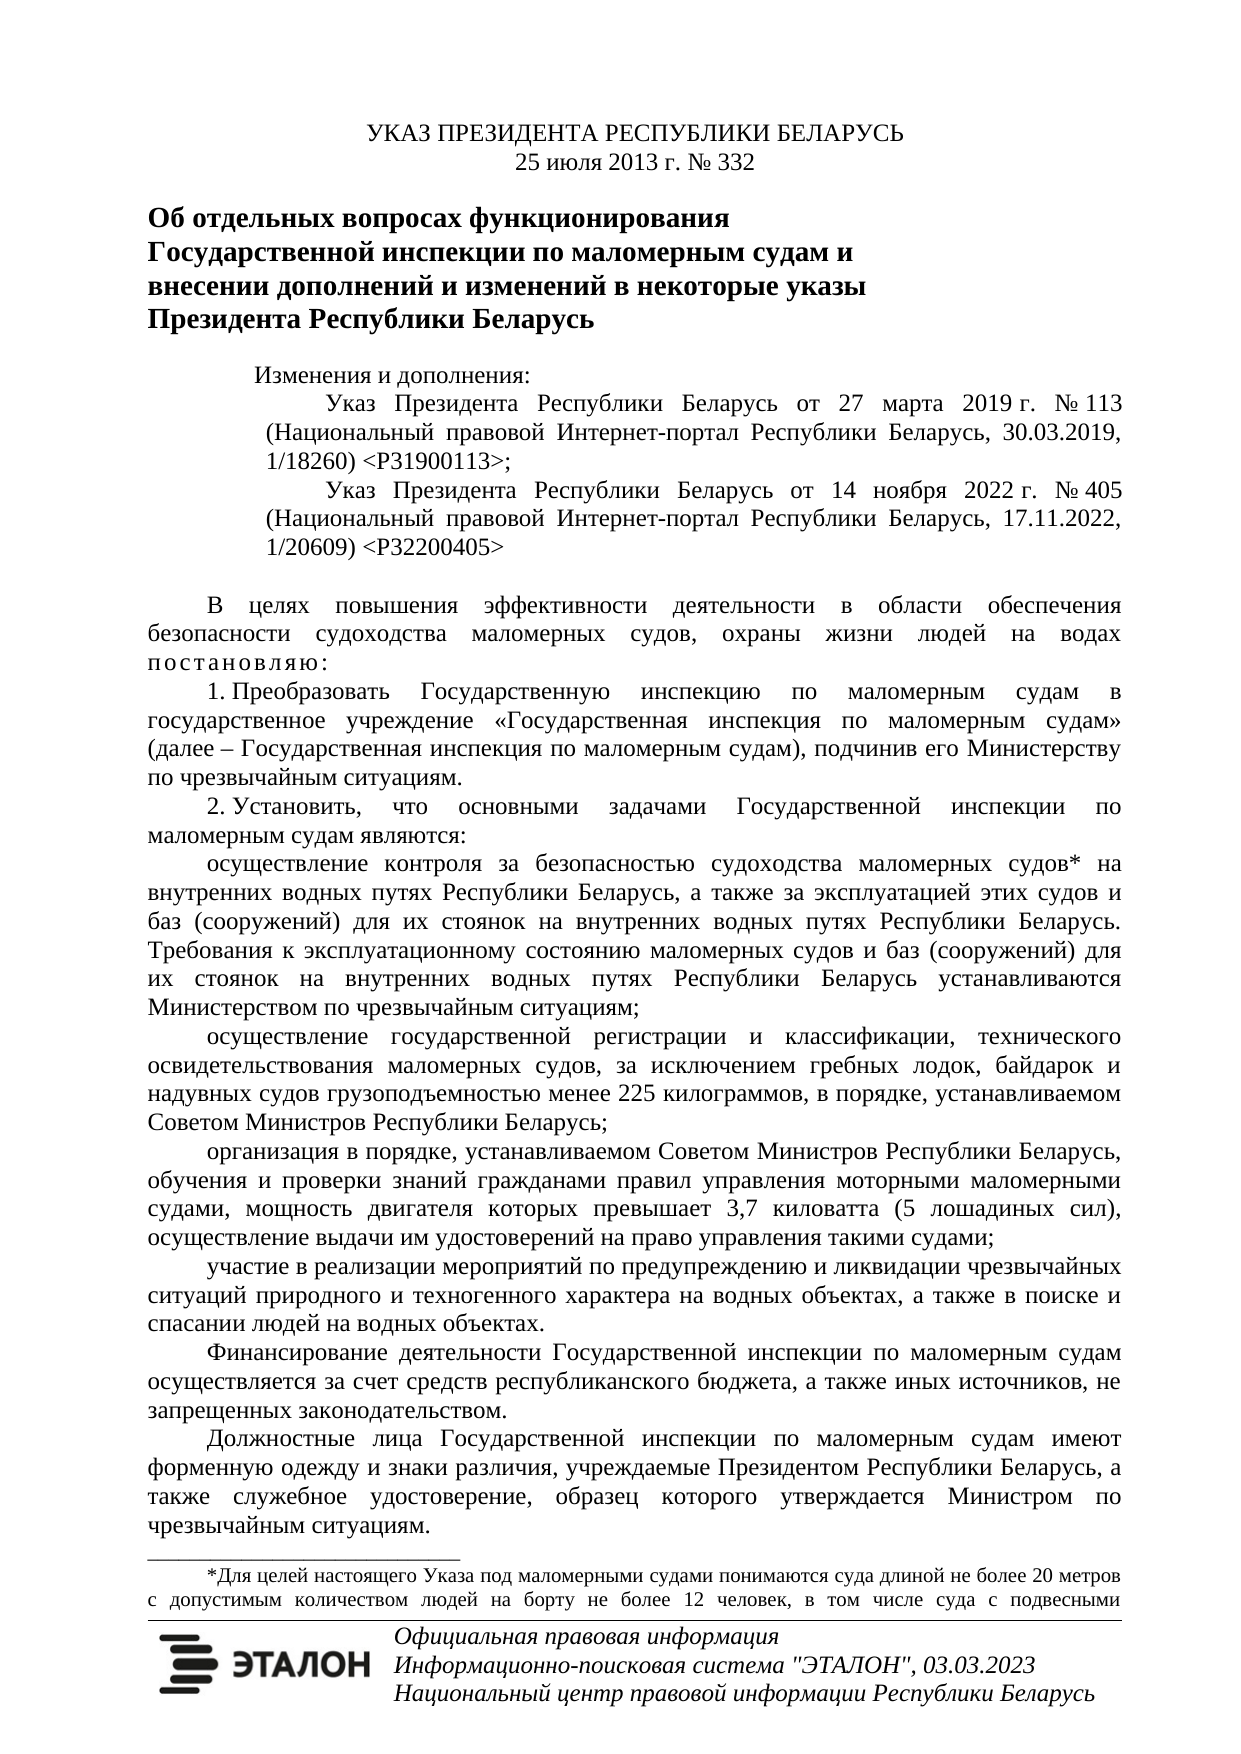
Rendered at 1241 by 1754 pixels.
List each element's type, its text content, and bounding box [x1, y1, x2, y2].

text осуществление государственной регистрации и классификации, технического освидетельствования маломерных судов, за исключением гребных лодок, байдарок и надувных судов грузоподъемностью менее 225 килограммов, в порядке, устанавливаемом Советом Министров Республики Беларусь; [147, 1021, 1122, 1136]
text УКАЗ ПРЕЗИДЕНТА РЕСПУБЛИКИ БЕЛАРУСЬ [147, 118, 1122, 147]
text В целях повышения эффективности деятельности в области обеспечения безопасности судоходства маломерных судов, охраны жизни людей на водах постановляю: [147, 590, 1122, 676]
text Изменения и дополнения: [254, 360, 1122, 388]
text Указ Президента Республики Беларусь от 14 ноября 2022 г. № 405 (Национальный правовой Интернет-портал Республики Беларусь, 17.11.2022, 1/20609) <P32200405> [266, 475, 1122, 561]
picture [158, 1632, 371, 1696]
text Финансирование деятельности Государственной инспекции по маломерным судам осуществляется за счет средств республиканского бюджета, а также иных источников, не запрещенных законодательством. [147, 1337, 1122, 1423]
text Должностные лица Государственной инспекции по маломерным судам имеют форменную одежду и знаки различия, учреждаемые Президентом Республики Беларусь, а также служебное удостоверение, образец которого утверждается Министром по чрезвычайным ситуациям. [147, 1423, 1122, 1538]
text 25 июля 2013 г. № 332 [147, 147, 1122, 176]
text 1. Преобразовать Государственную инспекцию по маломерным судам в государственное учреждение «Государственная инспекция по маломерным судам» (далее – Государственная инспекция по маломерным судам), подчинив его Министерству по чрезвычайным ситуациям. [147, 676, 1122, 791]
text организация в порядке, устанавливаемом Советом Министров Республики Беларусь, обучения и проверки знаний гражданами правил управления моторными маломерными судами, мощность двигателя которых превышает 3,7 киловатта (5 лошадиных сил), осуществление выдачи им удостоверений на право управления такими судами; [147, 1136, 1122, 1251]
text осуществление контроля за безопасностью судоходства маломерных судов* на внутренних водных путях Республики Беларусь, а также за эксплуатацией этих судов и баз (сооружений) для их стоянок на внутренних водных путях Республики Беларусь. Требования к эксплуатационному состоянию маломерных судов и баз (сооружений) для их стоянок на внутренних водных путях Республики Беларусь устанавливаются Министерством по чрезвычайным ситуациям; [147, 848, 1122, 1021]
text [147, 1563, 1122, 1611]
text участие в реализации мероприятий по предупреждению и ликвидации чрезвычайных ситуаций природного и техногенного характера на водных объектах, а также в поиске и спасании людей на водных объектах. [147, 1251, 1122, 1337]
title Об отдельных вопросах функционирования Государственной инспекции по маломерным судам и внесении дополнений и изменений в некоторые указы Президента Республики Беларусь [147, 201, 886, 335]
text Указ Президента Республики Беларусь от 27 марта 2019 г. № 113 (Национальный правовой Интернет-портал Республики Беларусь, 30.03.2019, 1/18260) <P31900113>; [266, 388, 1122, 475]
text ______________________________ [147, 1538, 1122, 1563]
text 2. Установить, что основными задачами Государственной инспекции по маломерным судам являются: [147, 791, 1122, 848]
